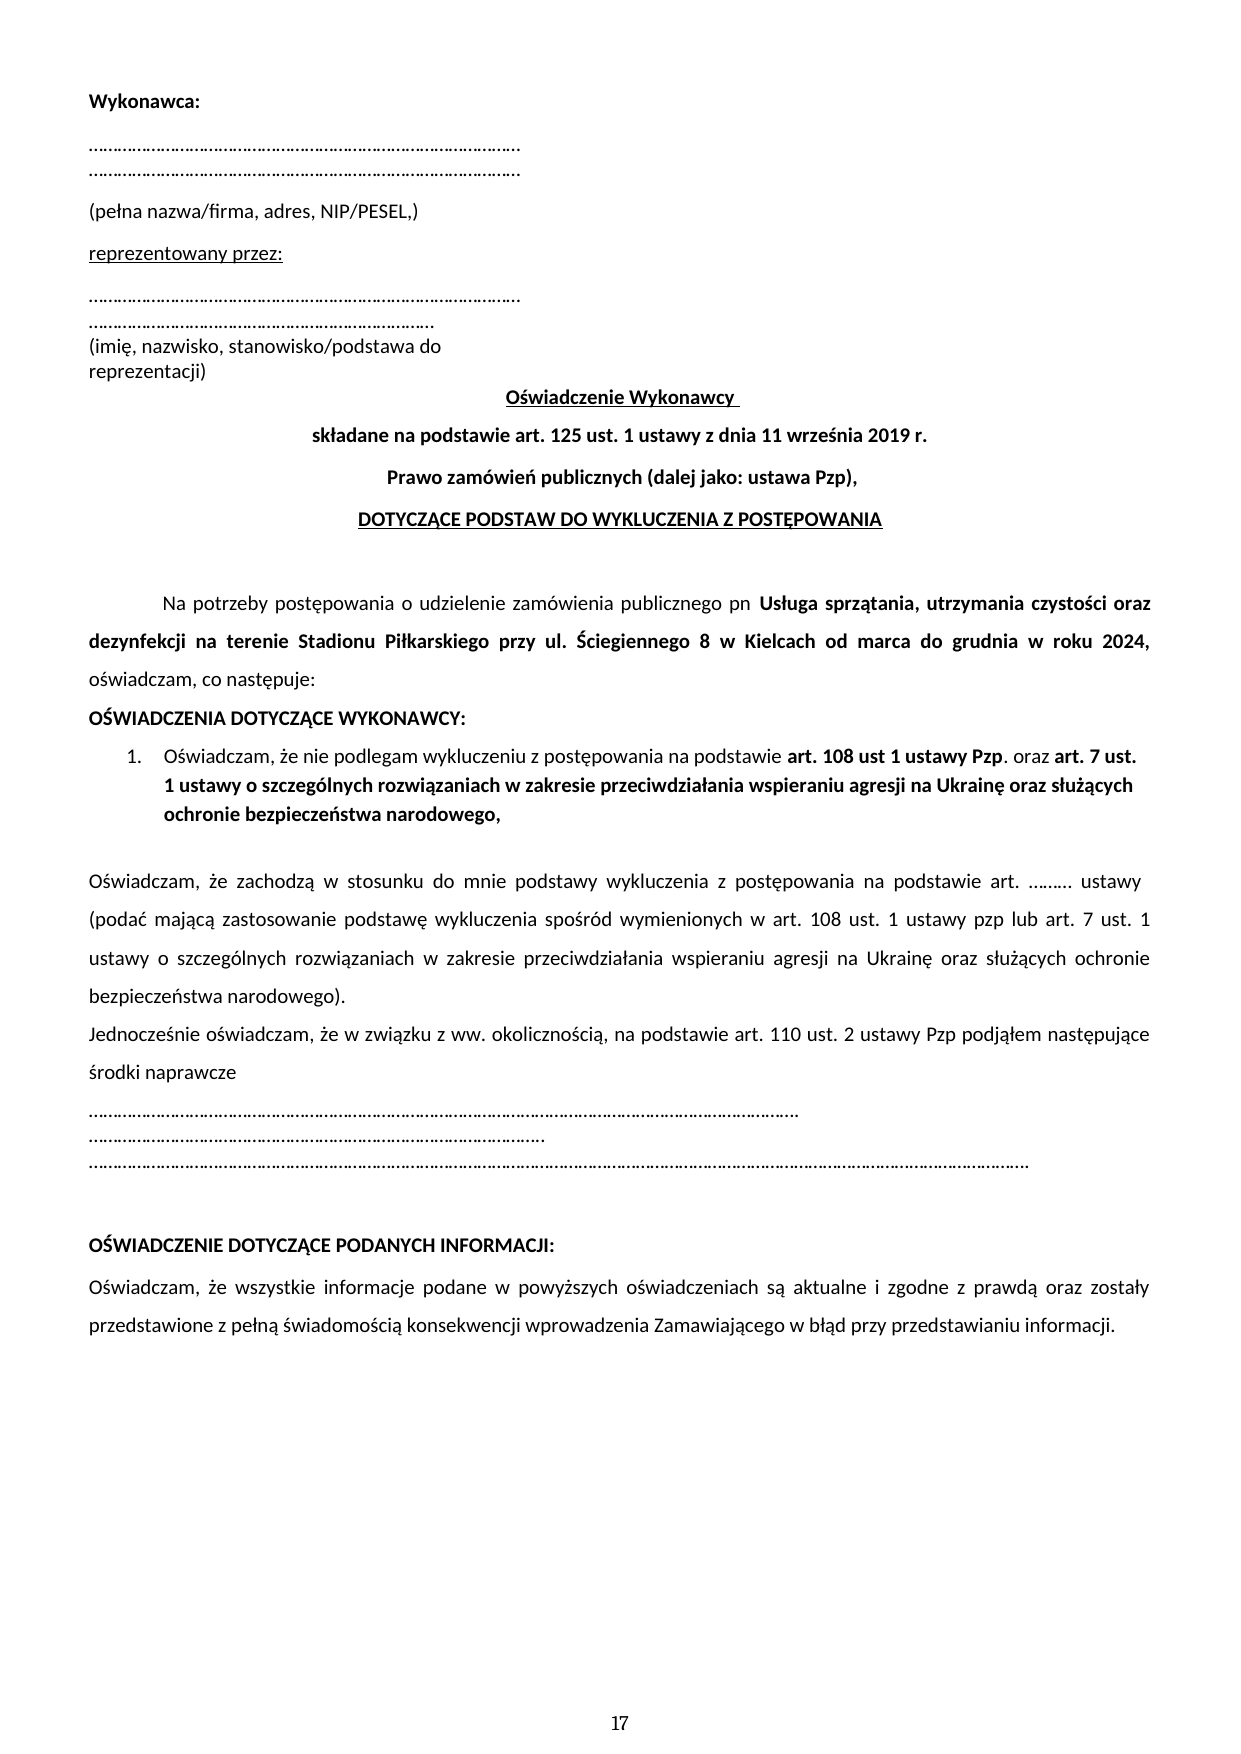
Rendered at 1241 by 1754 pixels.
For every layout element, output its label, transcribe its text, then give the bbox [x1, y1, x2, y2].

text Na potrzeby postępowania o udzielenie zamówienia publicznego pn Usługa sprzątania, utrzymania czystości oraz dezynfekcji na terenie Stadionu Piłkarskiego przy ul. Ściegiennego 8 w Kielcach od marca do grudnia w roku 2024, oświadczam, co następuje: [89, 590, 1152, 692]
list Oświadczam, że nie podlegam wykluczeniu z postępowania na podstawie art. 108 ust 1 ustawy Pzp. oraz art. 7 ust. 1 ustawy o szczególnych rozwiązaniach w zakresie przeciwdziałania wspieraniu agresji na Ukrainę oraz służących ochronie bezpieczeństwa narodowego, [126, 743, 1152, 827]
text OŚWIADCZENIA DOTYCZĄCE WYKONAWCY: [89, 705, 1152, 730]
text OŚWIADCZENIE DOTYCZĄCE PODANYCH INFORMACJI: [89, 1232, 1152, 1258]
text Jednocześnie oświadczam, że w związku z ww. okolicznością, na podstawie art. 110 ust. 2 ustawy Pzp podjąłem następujące środki naprawcze [89, 1021, 1152, 1084]
text DOTYCZĄCE PODSTAW DO WYKLUCZENIA Z POSTĘPOWANIA [89, 506, 1152, 532]
text Oświadczam, że zachodzą w stosunku do mnie podstawy wykluczenia z postępowania na podstawie art. ……… ustawy (podać mającą zastosowanie podstawę wykluczenia spośród wymienionych w art. 108 ust. 1 ustawy pzp lub art. 7 ust. 1 ustawy o szczególnych rozwiązaniach w zakresie przeciwdziałania wspieraniu agresji na Ukrainę oraz służących ochronie bezpieczeństwa narodowego). [89, 868, 1152, 1008]
text Wykonawca: [89, 89, 1152, 114]
text Oświadczenie Wykonawcy [89, 384, 1152, 409]
text ……………………………………………………………………………………………………………………………………………………………… [89, 131, 531, 182]
text składane na podstawie art. 125 ust. 1 ustawy z dnia 11 września 2019 r. [89, 422, 1152, 447]
text (pełna nazwa/firma, adres, NIP/PESEL,) [89, 198, 531, 224]
text ………………………………………………………………………………………………………………………………….…………………………………………………………………………………..……………………………………………………………………………………………………………………………………………………………………………. [89, 1097, 1152, 1173]
text reprezentowany przez: [89, 240, 1152, 266]
text ……………………………………………………………………………………………………………………………………………… [89, 282, 531, 333]
text (imię, nazwisko, stanowisko/podstawa do reprezentacji) [89, 333, 531, 384]
text Prawo zamówień publicznych (dalej jako: ustawa Pzp), [89, 464, 1152, 489]
text Oświadczam, że wszystkie informacje podane w powyższych oświadczeniach są aktualne i zgodne z prawdą oraz zostały przedstawione z pełną świadomością konsekwencji wprowadzenia Zamawiającego w błąd przy przedstawianiu informacji. [89, 1274, 1152, 1338]
